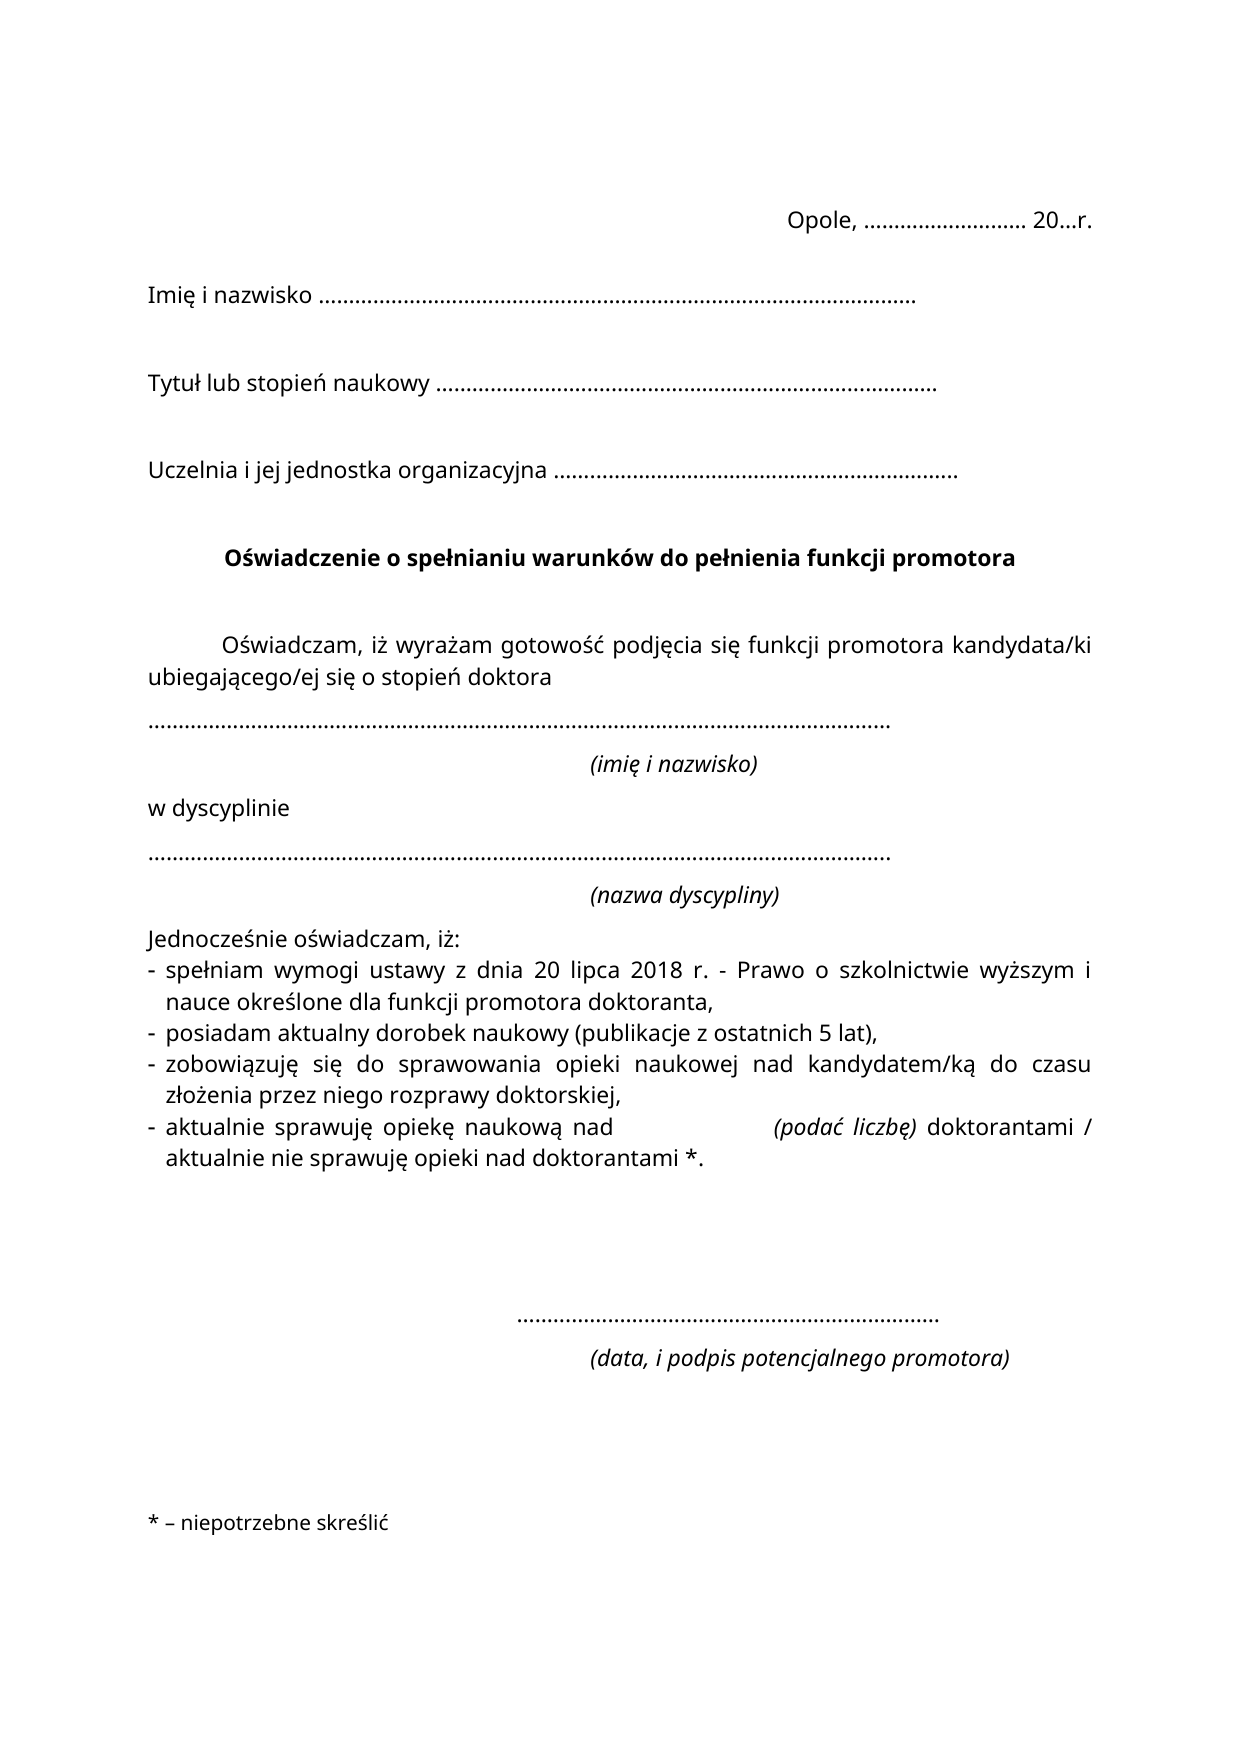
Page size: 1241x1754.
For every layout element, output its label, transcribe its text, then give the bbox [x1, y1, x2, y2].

text ……...……………………………………….…………… [443, 1298, 1093, 1329]
list posiadam aktualny dorobek naukowy (publikacje z ostatnich 5 lat), [148, 1017, 1093, 1048]
text Jednocześnie oświadczam, iż: [148, 923, 1093, 954]
text Imię i nazwisko …………..………………………………………………………………….……… [148, 279, 1093, 311]
text * – niepotrzebne skreślić [148, 1508, 1093, 1537]
text (nazwa dyscypliny) [516, 879, 1093, 911]
text Oświadczenie o spełnianiu warunków do pełnienia funkcji promotora [148, 542, 1093, 573]
text …………………………………………………………………………………………………………… [148, 704, 1093, 736]
text w dyscyplinie [148, 792, 1093, 823]
text Uczelnia i jej jednostka organizacyjna ……....………………………………………………... [148, 454, 1093, 486]
text Opole, ……………………… 20…r. [148, 204, 1093, 236]
text (data, i podpis potencjalnego promotora) [516, 1342, 1093, 1373]
text (imię i nazwisko) [516, 748, 1093, 779]
text Tytuł lub stopień naukowy ……………………..……………………………………...………… [148, 367, 1093, 398]
text …………………………………………………………………….…………………………………….. [148, 836, 1093, 867]
list spełniam wymogi ustawy z dnia 20 lipca 2018 r. - Prawo o szkolnictwie wyższym i nauce określone dla funkcji promotora doktoranta, [148, 954, 1093, 1017]
text Oświadczam, iż wyrażam gotowość podjęcia się funkcji promotora kandydata/ki ubiegającego/ej się o stopień doktora [148, 629, 1093, 692]
list aktualnie sprawuję opiekę naukową nad (podać liczbę) doktorantami / aktualnie nie sprawuję opieki nad doktorantami *. [148, 1111, 1093, 1173]
list zobowiązuję się do sprawowania opieki naukowej nad kandydatem/ką do czasu złożenia przez niego rozprawy doktorskiej, [148, 1048, 1093, 1111]
